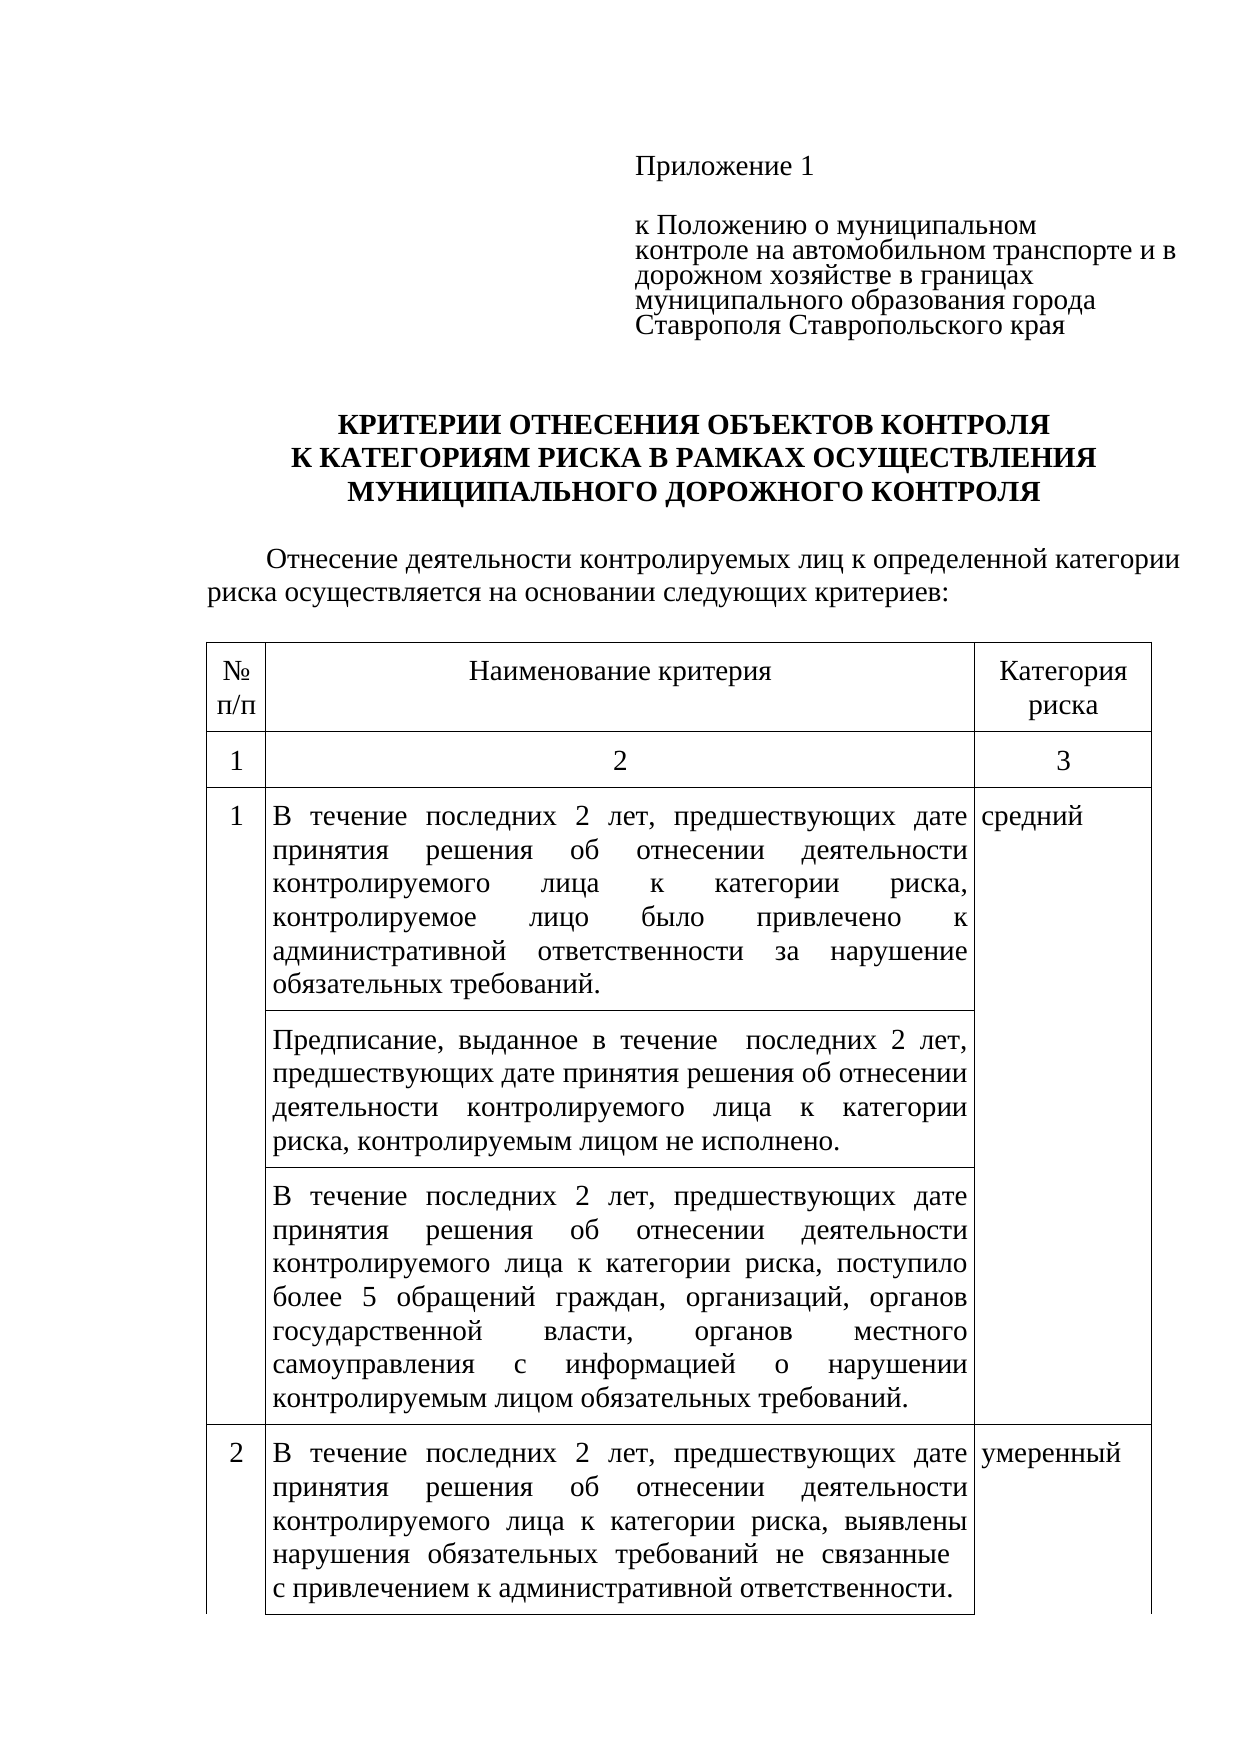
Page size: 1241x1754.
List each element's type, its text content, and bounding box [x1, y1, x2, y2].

table_cell 3 [975, 732, 1151, 787]
table_cell средний [975, 788, 1151, 1424]
table_header Категория риска [975, 643, 1151, 731]
table_cell 1 [207, 788, 265, 1424]
table_cell 2 [266, 732, 974, 787]
text контроле на автомобильном транспорте и в дорожном хозяйстве в границах муниципального образования города Ставрополя Ставропольского края [635, 240, 1181, 340]
text Отнесение деятельности контролируемых лиц к определенной категории риска осуществляется на основании следующих критериев: [207, 541, 1181, 608]
table_cell В течение последних 2 лет, предшествующих дате принятия решения об отнесении деятельности контролируемого лица к категории риска, выявлены нарушения обязательных требований не связанные с привлечением к административной ответственности. [266, 1425, 974, 1614]
table_cell 2 [207, 1425, 265, 1614]
table_header Наименование критерия [266, 643, 974, 731]
table_cell 1 [207, 732, 265, 787]
table_header № п/п [207, 643, 265, 731]
text КРИТЕРИИ ОТНЕСЕНИЯ ОБЪЕКТОВ КОНТРОЛЯ К КАТЕГОРИЯМ РИСКА В РАМКАХ ОСУЩЕСТВЛЕНИЯ МУНИЦИПАЛЬНОГО ДОРОЖНОГО КОНТРОЛЯ [207, 407, 1181, 507]
table_cell В течение последних 2 лет, предшествующих дате принятия решения об отнесении деятельности контролируемого лица к категории риска, поступило более 5 обращений граждан, организаций, органов государственной власти, органов местного самоуправления с информацией о нарушении контролируемым лицом обязательных требований. [266, 1168, 974, 1424]
text к Положению о муниципальном [635, 215, 1181, 240]
table_cell Предписание, выданное в течение последних 2 лет, предшествующих дате принятия решения об отнесении деятельности контролируемого лица к категории риска, контролируемым лицом не исполнено. [266, 1011, 974, 1167]
table_cell В течение последних 2 лет, предшествующих дате принятия решения об отнесении деятельности контролируемого лица к категории риска, контролируемое лицо было привлечено к административной ответственности за нарушение обязательных требований. [266, 788, 974, 1010]
text Приложение 1 [635, 148, 1181, 181]
table_cell умеренный [975, 1425, 1151, 1614]
